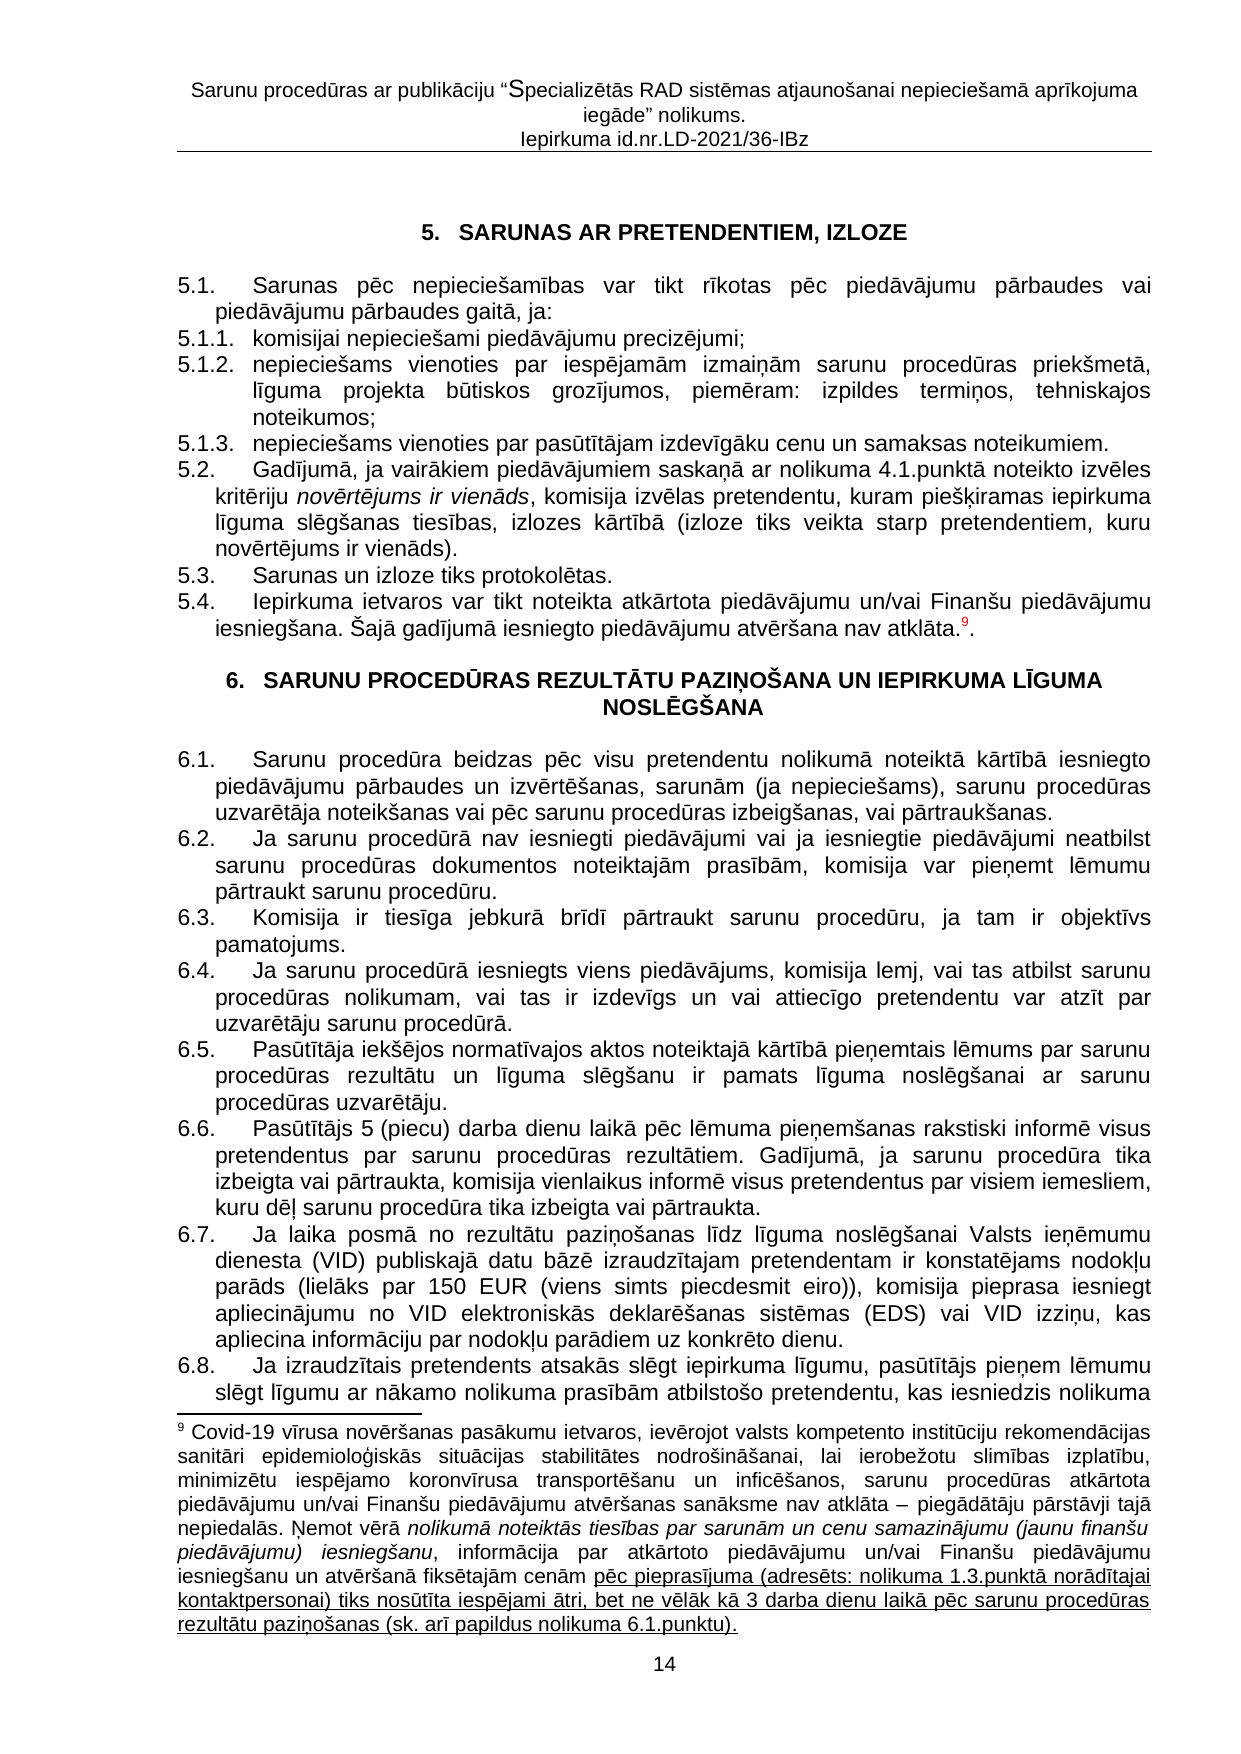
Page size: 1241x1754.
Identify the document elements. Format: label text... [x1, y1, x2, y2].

list komisijai nepieciešami piedāvājumu precizējumi; [177, 324, 1152, 351]
list Iepirkuma ietvaros var tikt noteikta atkārtota piedāvājumu un/vai Finanšu piedāvājumu iesniegšana. Šajā gadījumā iesniegto piedāvājumu atvēršana nav atklāta.. [177, 588, 1152, 641]
list nepieciešams vienoties par pasūtītājam izdevīgāku cenu un samaksas noteikumiem. [177, 430, 1152, 456]
list Ja sarunu procedūrā nav iesniegti piedāvājumi vai ja iesniegtie piedāvājumi neatbilst sarunu procedūras dokumentos noteiktajām prasībām, komisija var pieņemt lēmumu pārtraukt sarunu procedūru. [177, 825, 1152, 904]
list sarunas ar pretendentiem, izloze [177, 219, 1152, 246]
list nepieciešams vienoties par iespējamām izmaiņām sarunu procedūras priekšmetā, līguma projekta būtiskos grozījumos, piemēram: izpildes termiņos, tehniskajos noteikumos; [177, 351, 1152, 430]
list Komisija ir tiesīga jebkurā brīdī pārtraukt sarunu procedūru, ja tam ir objektīvs pamatojums. [177, 904, 1152, 957]
list Gadījumā, ja vairākiem piedāvājumiem saskaņā ar nolikuma 4.1.punktā noteikto izvēles kritēriju novērtējums ir vienāds, komisija izvēlas pretendentu, kuram piešķiramas iepirkuma līguma slēgšanas tiesības, izlozes kārtībā (izloze tiks veikta starp pretendentiem, kuru novērtējums ir vienāds). [177, 456, 1152, 562]
list Sarunu procedūra beidzas pēc visu pretendentu nolikumā noteiktā kārtībā iesniegto piedāvājumu pārbaudes un izvērtēšanas, sarunām (ja nepieciešams), sarunu procedūras uzvarētāja noteikšanas vai pēc sarunu procedūras izbeigšanas, vai pārtraukšanas. [177, 746, 1152, 825]
list SARUNU PROCEDŪRAS REZULTĀTU PAZIŅOŠANA UN IEPIRKUMA LĪGUMA NOSLĒGŠANA [177, 667, 1152, 720]
list Sarunas pēc nepieciešamības var tikt rīkotas pēc piedāvājumu pārbaudes vai piedāvājumu pārbaudes gaitā, ja: [177, 272, 1152, 324]
list Pasūtītāja iekšējos normatīvajos aktos noteiktajā kārtībā pieņemtais lēmums par sarunu procedūras rezultātu un līguma slēgšanu ir pamats līguma noslēgšanai ar sarunu procedūras uzvarētāju. [177, 1036, 1152, 1115]
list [177, 1352, 1152, 1405]
list Ja laika posmā no rezultātu paziņošanas līdz līguma noslēgšanai Valsts ieņēmumu dienesta (VID) publiskajā datu bāzē izraudzītajam pretendentam ir konstatējams nodokļu parāds (lielāks par 150 EUR (viens simts piecdesmit eiro)), komisija pieprasa iesniegt apliecinājumu no VID elektroniskās deklarēšanas sistēmas (EDS) vai VID izziņu, kas apliecina informāciju par nodokļu parādiem uz konkrēto dienu. [177, 1221, 1152, 1352]
list Ja sarunu procedūrā iesniegts viens piedāvājums, komisija lemj, vai tas atbilst sarunu procedūras nolikumam, vai tas ir izdevīgs un vai attiecīgo pretendentu var atzīt par uzvarētāju sarunu procedūrā. [177, 957, 1152, 1036]
list Sarunas un izloze tiks protokolētas. [177, 562, 1152, 588]
list Pasūtītājs 5 (piecu) darba dienu laikā pēc lēmuma pieņemšanas rakstiski informē visus pretendentus par sarunu procedūras rezultātiem. Gadījumā, ja sarunu procedūra tika izbeigta vai pārtraukta, komisija vienlaikus informē visus pretendentus par visiem iemesliem, kuru dēļ sarunu procedūra tika izbeigta vai pārtraukta. [177, 1115, 1152, 1221]
